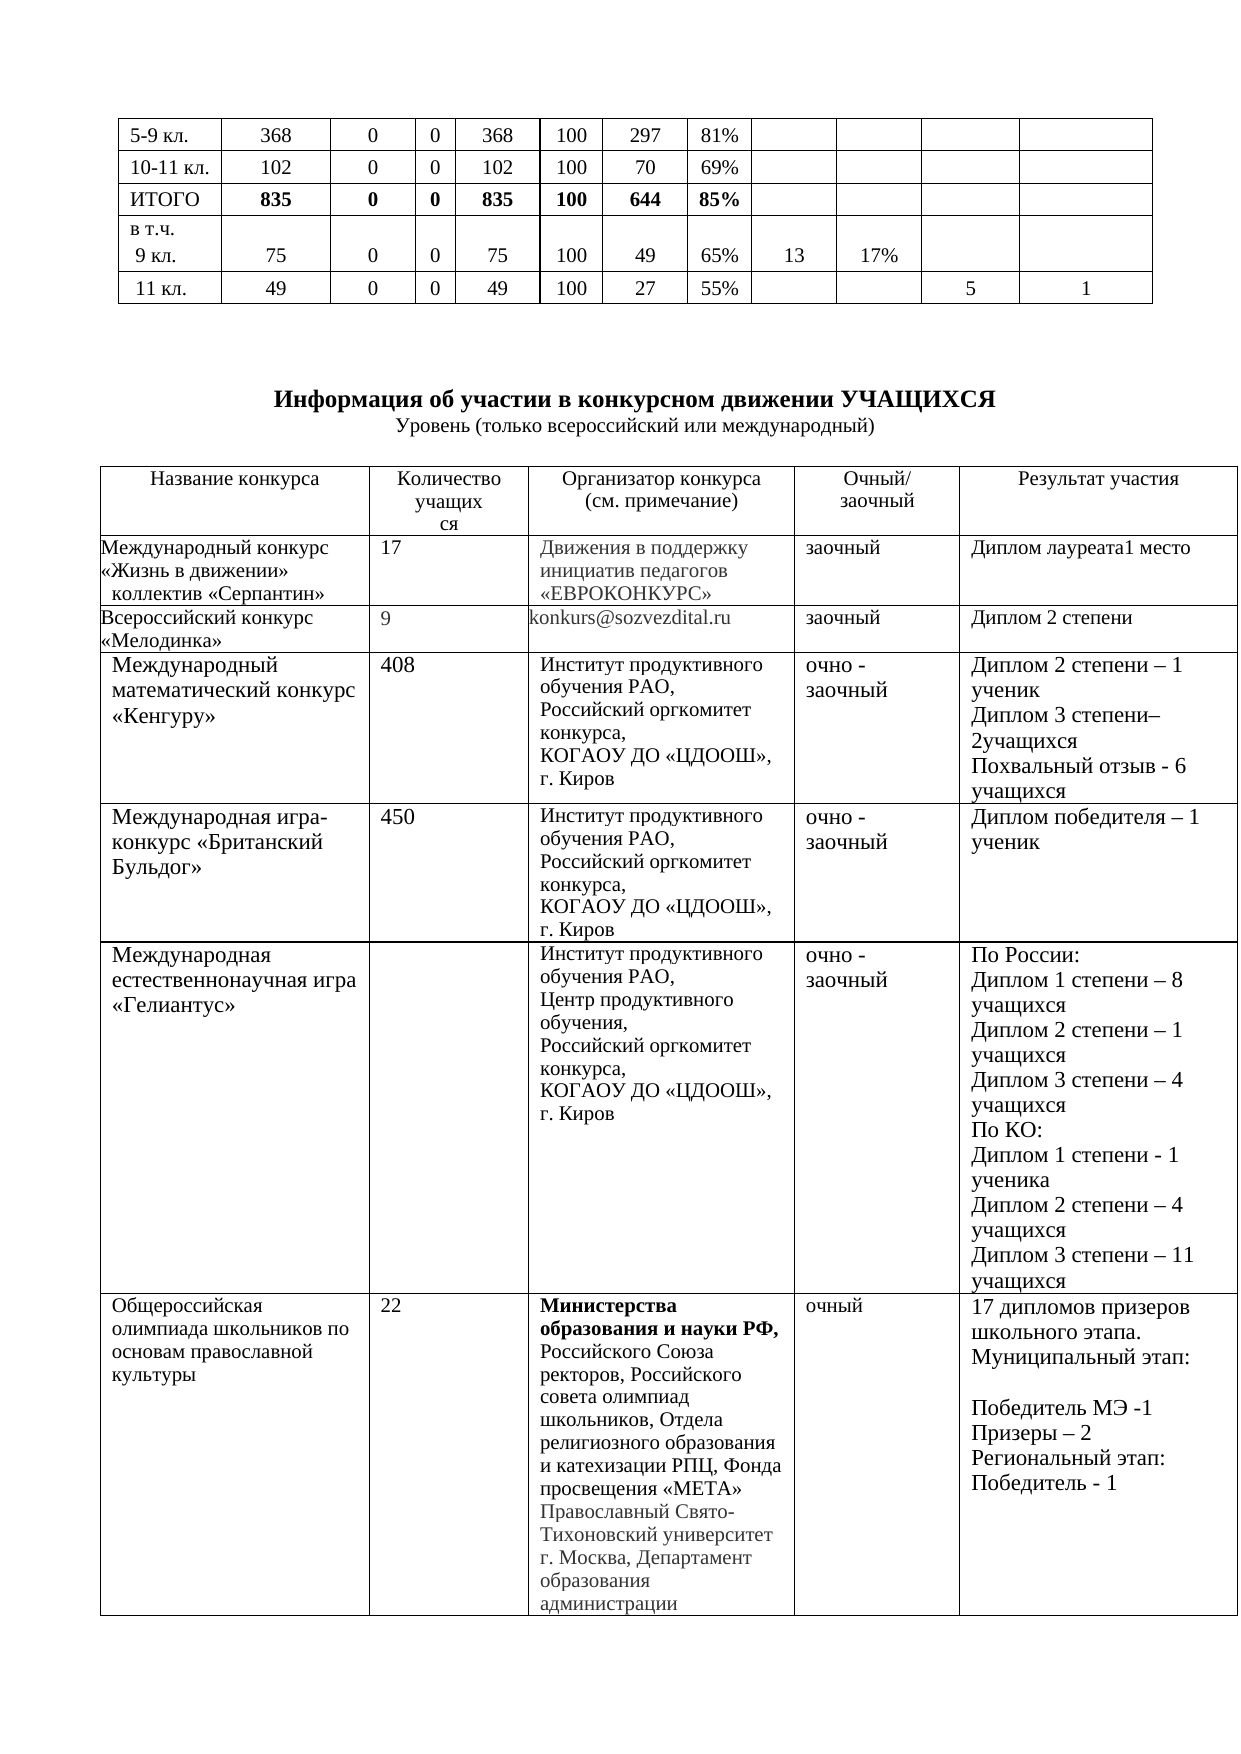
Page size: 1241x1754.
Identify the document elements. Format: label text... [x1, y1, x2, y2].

table_cell 5-9 кл. [119, 119, 221, 150]
table_cell 450 [370, 804, 528, 941]
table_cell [960, 1294, 1237, 1614]
table_cell 70 [603, 151, 687, 182]
table_cell очно - заочный [795, 653, 959, 803]
table_cell 49 [456, 272, 539, 303]
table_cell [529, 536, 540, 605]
table_cell 100 [541, 151, 602, 182]
table_cell [752, 272, 836, 303]
table_cell [922, 119, 1019, 150]
table_cell Институт продуктивного обучения РАО, Центр продуктивного обучения, Российский оргкомитет конкурса, КОГАОУ ДО «ЦДООШ», г. Киров [529, 943, 794, 1293]
table_cell 0 [331, 272, 415, 303]
table_cell 69% [688, 151, 751, 182]
table_header Очный/ заочный [795, 467, 959, 535]
text Информация об участии в конкурсном движении УЧАЩИХСЯ [118, 384, 1152, 413]
table_header Количество учащих ся [370, 467, 528, 535]
table_cell 0 [416, 151, 455, 182]
table_cell 27 [603, 272, 687, 303]
table_cell заочный [795, 536, 959, 605]
table_cell [922, 184, 1019, 215]
table_cell 17% [837, 216, 921, 271]
table_header Результат участия [960, 467, 1237, 535]
table_cell Диплом 2 степени [960, 606, 1237, 652]
table_cell 0 [331, 151, 415, 182]
table_cell 85% [688, 184, 751, 215]
table_cell 100 [541, 119, 602, 150]
table_cell Институт продуктивного обучения РАО, Российский оргкомитет конкурса, КОГАОУ ДО «ЦДООШ», г. Киров [614, 804, 794, 941]
table_cell 100 [541, 184, 602, 215]
table_cell Диплом 2 степени – 1 ученик Диплом 3 степени– 2учащихся Похвальный отзыв - 6 учащихся [960, 653, 1237, 803]
table_cell [1020, 119, 1152, 150]
table_cell 0 [416, 216, 455, 271]
table_cell 100 [541, 216, 602, 271]
table_cell Международная естественнонаучная игра «Гелиантус» [101, 943, 369, 1293]
table_cell 81% [688, 119, 751, 150]
table_cell [922, 216, 1019, 271]
table_cell 11 кл. [119, 272, 221, 303]
table_cell в т.ч. 9 кл. [119, 216, 221, 271]
table_cell 13 [752, 216, 836, 271]
table_cell 835 [456, 184, 539, 215]
table_cell 49 [222, 272, 330, 303]
table_cell 22 [370, 1294, 528, 1614]
table_cell [1020, 151, 1152, 182]
table_cell Диплом лауреата1 место [960, 536, 1237, 605]
table_cell 1 [1020, 272, 1152, 303]
table_cell очно - заочный [795, 943, 959, 1293]
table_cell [101, 1294, 369, 1614]
table_cell 102 [456, 151, 539, 182]
table_cell [1020, 216, 1152, 271]
table_cell 17 [370, 536, 528, 605]
table_cell 75 [222, 216, 330, 271]
table_cell 100 [541, 272, 602, 303]
table_cell 10-11 кл. [119, 151, 221, 182]
table_cell 297 [603, 119, 687, 150]
table_cell [370, 943, 528, 1293]
table_cell 368 [222, 119, 330, 150]
table_cell 0 [416, 184, 455, 215]
table_cell 75 [456, 216, 539, 271]
table_cell 0 [416, 119, 455, 150]
table_cell konkurs@sozvezdital.ru [529, 606, 794, 652]
table_cell [752, 184, 836, 215]
table_cell 0 [331, 216, 415, 271]
table_cell 55% [688, 272, 751, 303]
table_cell 65% [688, 216, 751, 271]
table_cell Диплом победителя – 1 ученик [960, 804, 1237, 941]
table_cell По России: Диплом 1 степени – 8 учащихся Диплом 2 степени – 1 учащихся Диплом 3 степени – 4 учащихся По КО: Диплом 1 степени - 1 ученика Диплом 2 степени – 4 учащихся Диплом 3 степени – 11 учащихся [960, 943, 1237, 1293]
table_cell Институт продуктивного обучения РАО, Российский оргкомитет конкурса, КОГАОУ ДО «ЦДООШ», г. Киров [529, 653, 794, 803]
table_cell ИТОГО [119, 184, 221, 215]
table_cell 408 [370, 653, 528, 803]
table_cell 368 [456, 119, 539, 150]
table_cell 835 [222, 184, 330, 215]
table_cell 644 [603, 184, 687, 215]
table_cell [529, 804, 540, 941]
table_cell [837, 119, 921, 150]
table_cell Международная игра-конкурс «Британский Бульдог» [101, 804, 369, 941]
table_cell 9 [370, 606, 528, 652]
table_cell очный [795, 1294, 959, 1614]
table_cell [752, 151, 836, 182]
table_cell 102 [222, 151, 330, 182]
table_cell 0 [416, 272, 455, 303]
table_header Организатор конкурса (см. примечание) [529, 467, 794, 535]
text Уровень (только всероссийский или международный) [118, 413, 1152, 437]
table_cell [1020, 184, 1152, 215]
table_cell Всероссийский конкурс «Мелодинка» [101, 606, 369, 652]
table_cell Движения в поддержку инициатив педагогов «ЕВРОКОНКУРС» [712, 536, 794, 605]
table_cell заочный [795, 606, 959, 652]
table_cell очно - заочный [795, 804, 959, 941]
table_header Название конкурса [101, 467, 369, 535]
table_cell [837, 272, 921, 303]
table_cell [752, 119, 836, 150]
table_cell [837, 184, 921, 215]
table_cell [837, 151, 921, 182]
table_cell 49 [603, 216, 687, 271]
table_cell 0 [331, 184, 415, 215]
table_cell Международный конкурс «Жизнь в движении» коллектив «Серпантин» [101, 536, 369, 605]
table_cell Международный математический конкурс «Кенгуру» [101, 653, 369, 803]
table_cell 0 [331, 119, 415, 150]
table_cell 5 [922, 272, 1019, 303]
table_cell [922, 151, 1019, 182]
